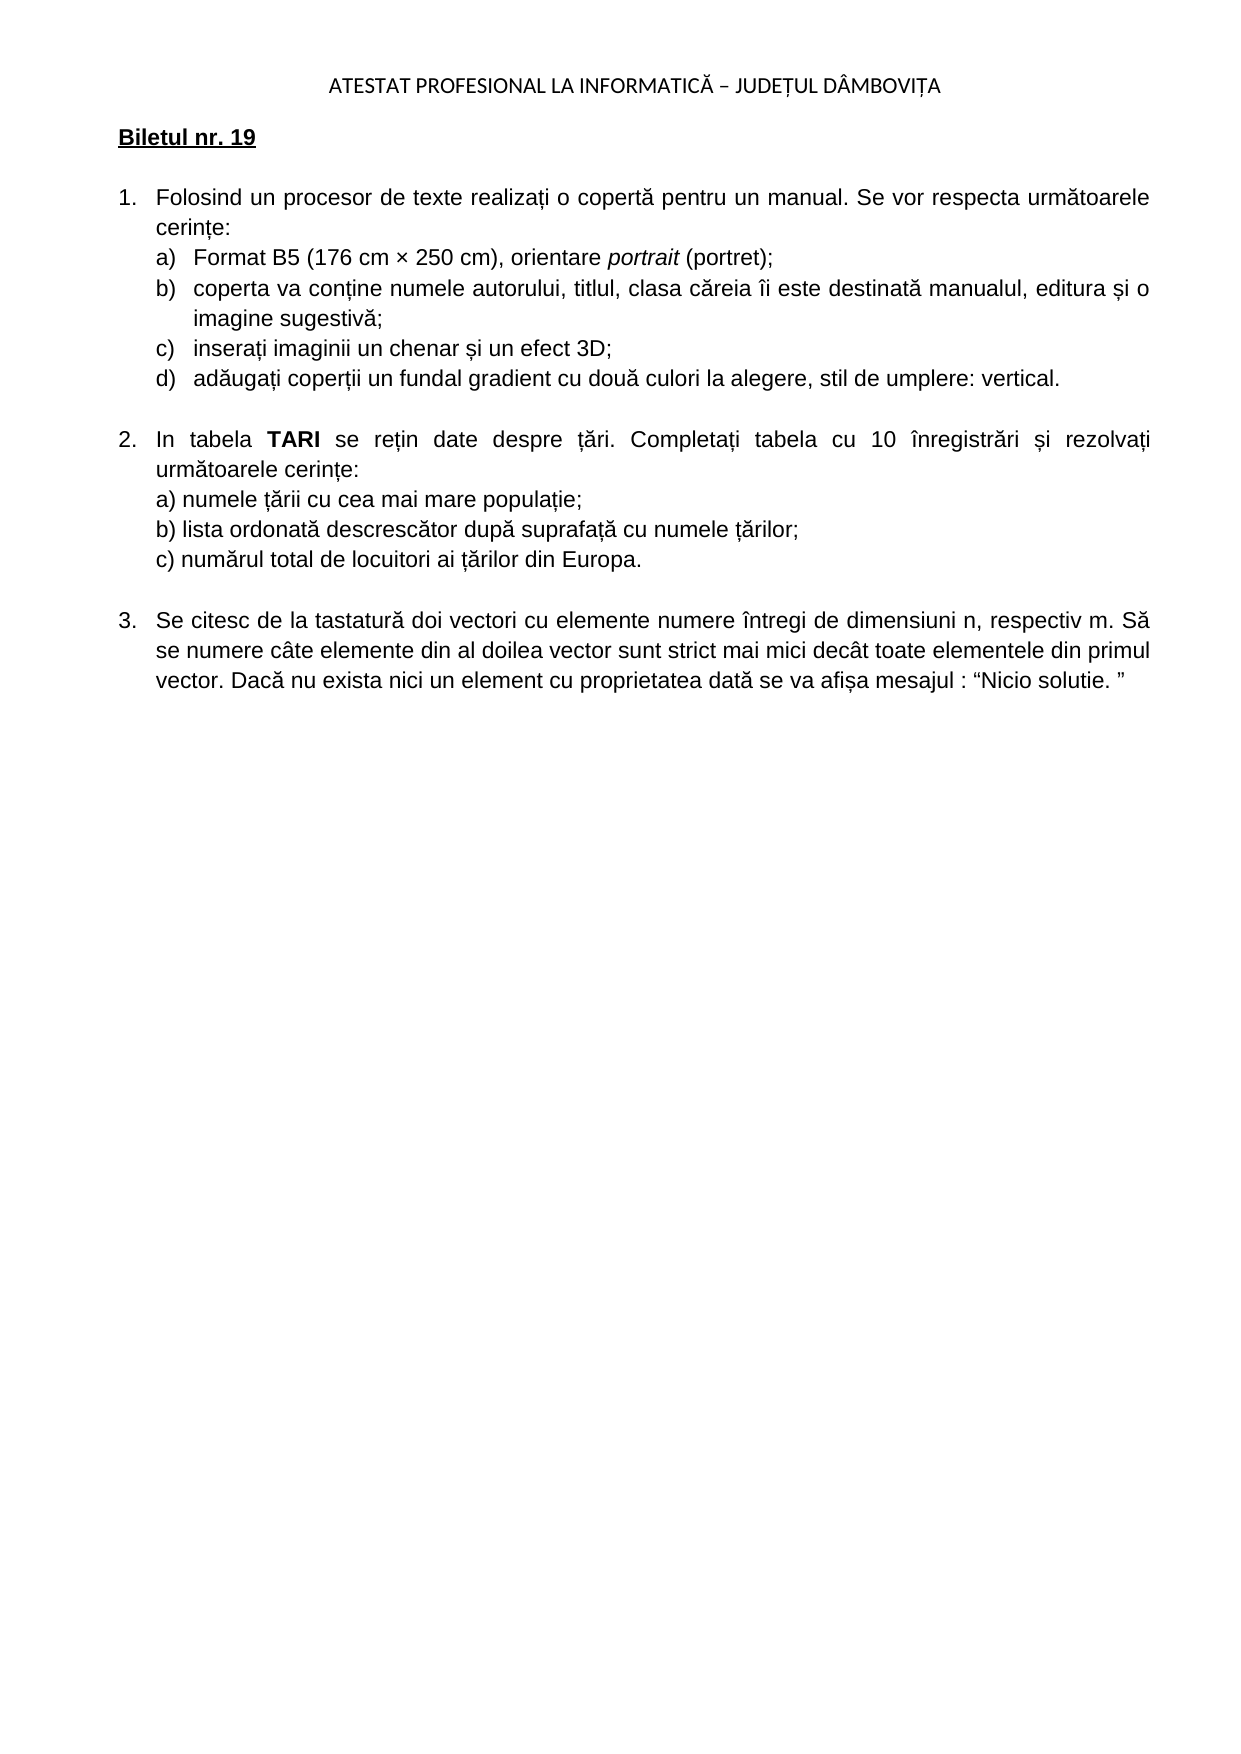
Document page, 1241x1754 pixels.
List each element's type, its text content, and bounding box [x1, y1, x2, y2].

list coperta va conține numele autorului, titlul, clasa căreia îi este destinată manualul, editura și o imagine sugestivă; [156, 274, 1152, 331]
list Se citesc de la tastatură doi vectori cu elemente numere întregi de dimensiuni n, respectiv m. Să se numere câte elemente din al doilea vector sunt strict mai mici decât toate elementele din primul vector. Dacă nu exista nici un element cu proprietatea dată se va afișa mesajul : “Nicio solutie. ” [118, 607, 1152, 694]
list In tabela TARI se rețin date despre țări. Completați tabela cu 10 înregistrări și rezolvați următoarele cerințe: [118, 426, 1152, 482]
list adăugați coperții un fundal gradient cu două culori la alegere, stil de umplere: vertical. [156, 365, 1152, 392]
text a) numele țării cu cea mai mare populație; [156, 486, 1152, 512]
text b) lista ordonată descrescător după suprafață cu numele țărilor; [156, 516, 1152, 543]
list Folosind un procesor de texte realizați o copertă pentru un manual. Se vor respecta următoarele cerințe: [118, 184, 1152, 241]
subtitle Biletul nr. 19 [118, 123, 1152, 150]
list Format B5 (176 cm × 250 cm), orientare portrait (portret); [156, 244, 1152, 271]
text c) numărul total de locuitori ai țărilor din Europa. [156, 546, 1152, 573]
list inserați imaginii un chenar și un efect 3D; [156, 335, 1152, 361]
